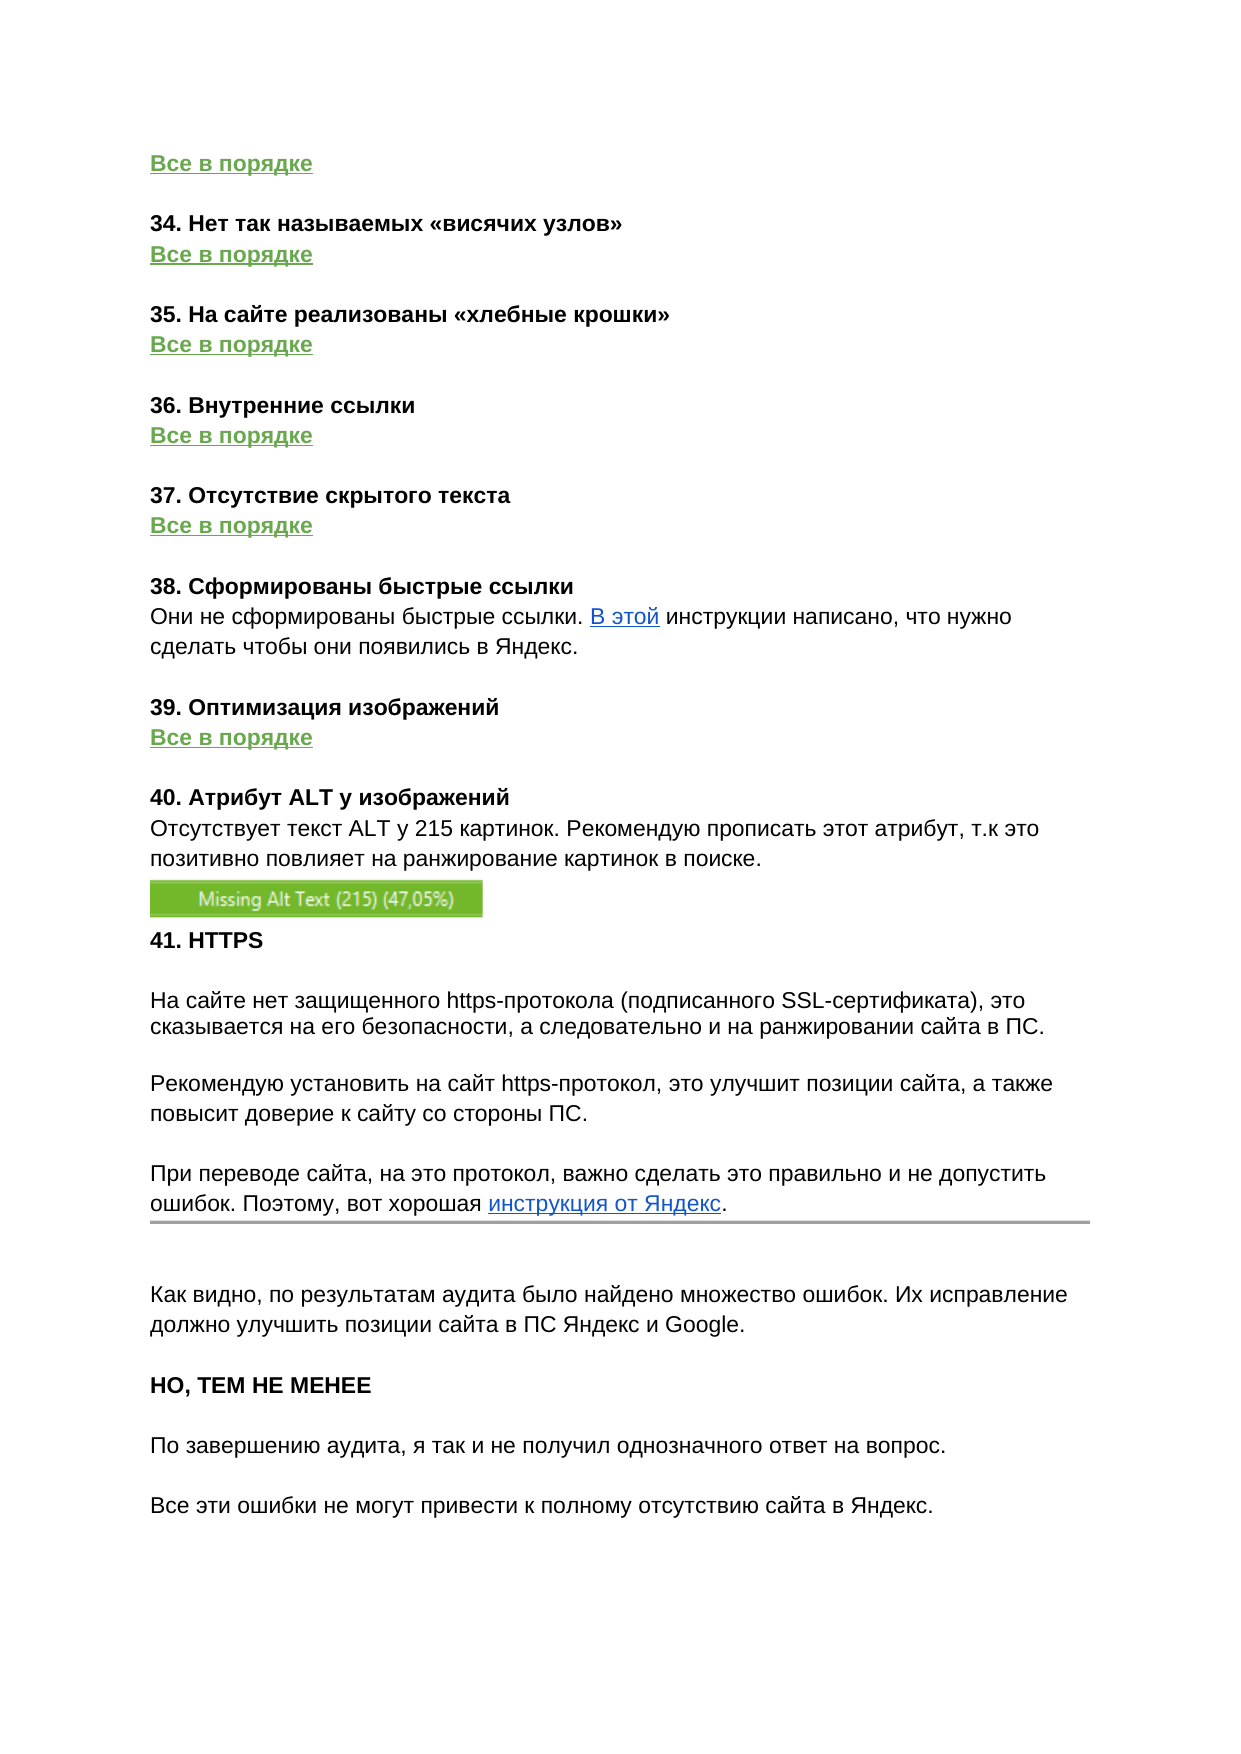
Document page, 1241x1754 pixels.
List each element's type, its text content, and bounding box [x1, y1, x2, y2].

text При переводе сайта, на это протокол, важно сделать это правильно и не допустить ошибок. Поэтому, вот хорошая инструкция от Яндекс. [150, 1160, 1090, 1217]
text 36. Внутренние ссылки [150, 392, 1090, 418]
text Отсутствует текст ALT у 215 картинок. Рекомендую прописать этот атрибут, т.к это позитивно повлияет на ранжирование картинок в поиске. [150, 814, 1090, 871]
text Рекомендую установить на сайт https-протокол, это улучшит позиции сайта, а также повысит доверие к сайту со стороны ПС. [150, 1039, 1090, 1126]
text Как видно, по результатам аудита было найдено множество ошибок. Их исправление должно улучшить позиции сайта в ПС Яндекс и Google. НО, ТЕМ НЕ МЕНЕЕ [150, 1281, 1090, 1398]
text Все в порядке [150, 241, 1090, 267]
picture [150, 875, 483, 924]
text 34. Нет так называемых «висячих узлов» [150, 210, 1090, 237]
text 38. Сформированы быстрые ссылки [150, 573, 1090, 599]
text 37. Отсутствие скрытого текста [150, 482, 1090, 509]
text Все в порядке [150, 150, 1090, 176]
text 39. Оптимизация изображений [150, 694, 1090, 720]
text 35. На сайте реализованы «хлебные крошки» [150, 301, 1090, 327]
text По завершению аудита, я так и не получил однозначного ответ на вопрос. Все эти ошибки не могут привести к полному отсутствию сайта в Яндекс. [150, 1432, 1090, 1519]
text Все в порядке [150, 331, 1090, 358]
text Они не сформированы быстрые ссылки. В этой инструкции написано, что нужно сделать чтобы они появились в Яндекс. [150, 603, 1090, 660]
text 40. Атрибут ALT у изображений [150, 784, 1090, 811]
text Все в порядке [150, 512, 1090, 539]
text На сайте нет защищенного https-протокола (подписанного SSL-сертификата), это сказывается на его безопасности, а следовательно и на ранжировании сайта в ПС. [150, 987, 1090, 1039]
text Все в порядке [150, 724, 1090, 750]
text Все в порядке [150, 422, 1090, 448]
text 41. HTTPS [150, 927, 1090, 954]
